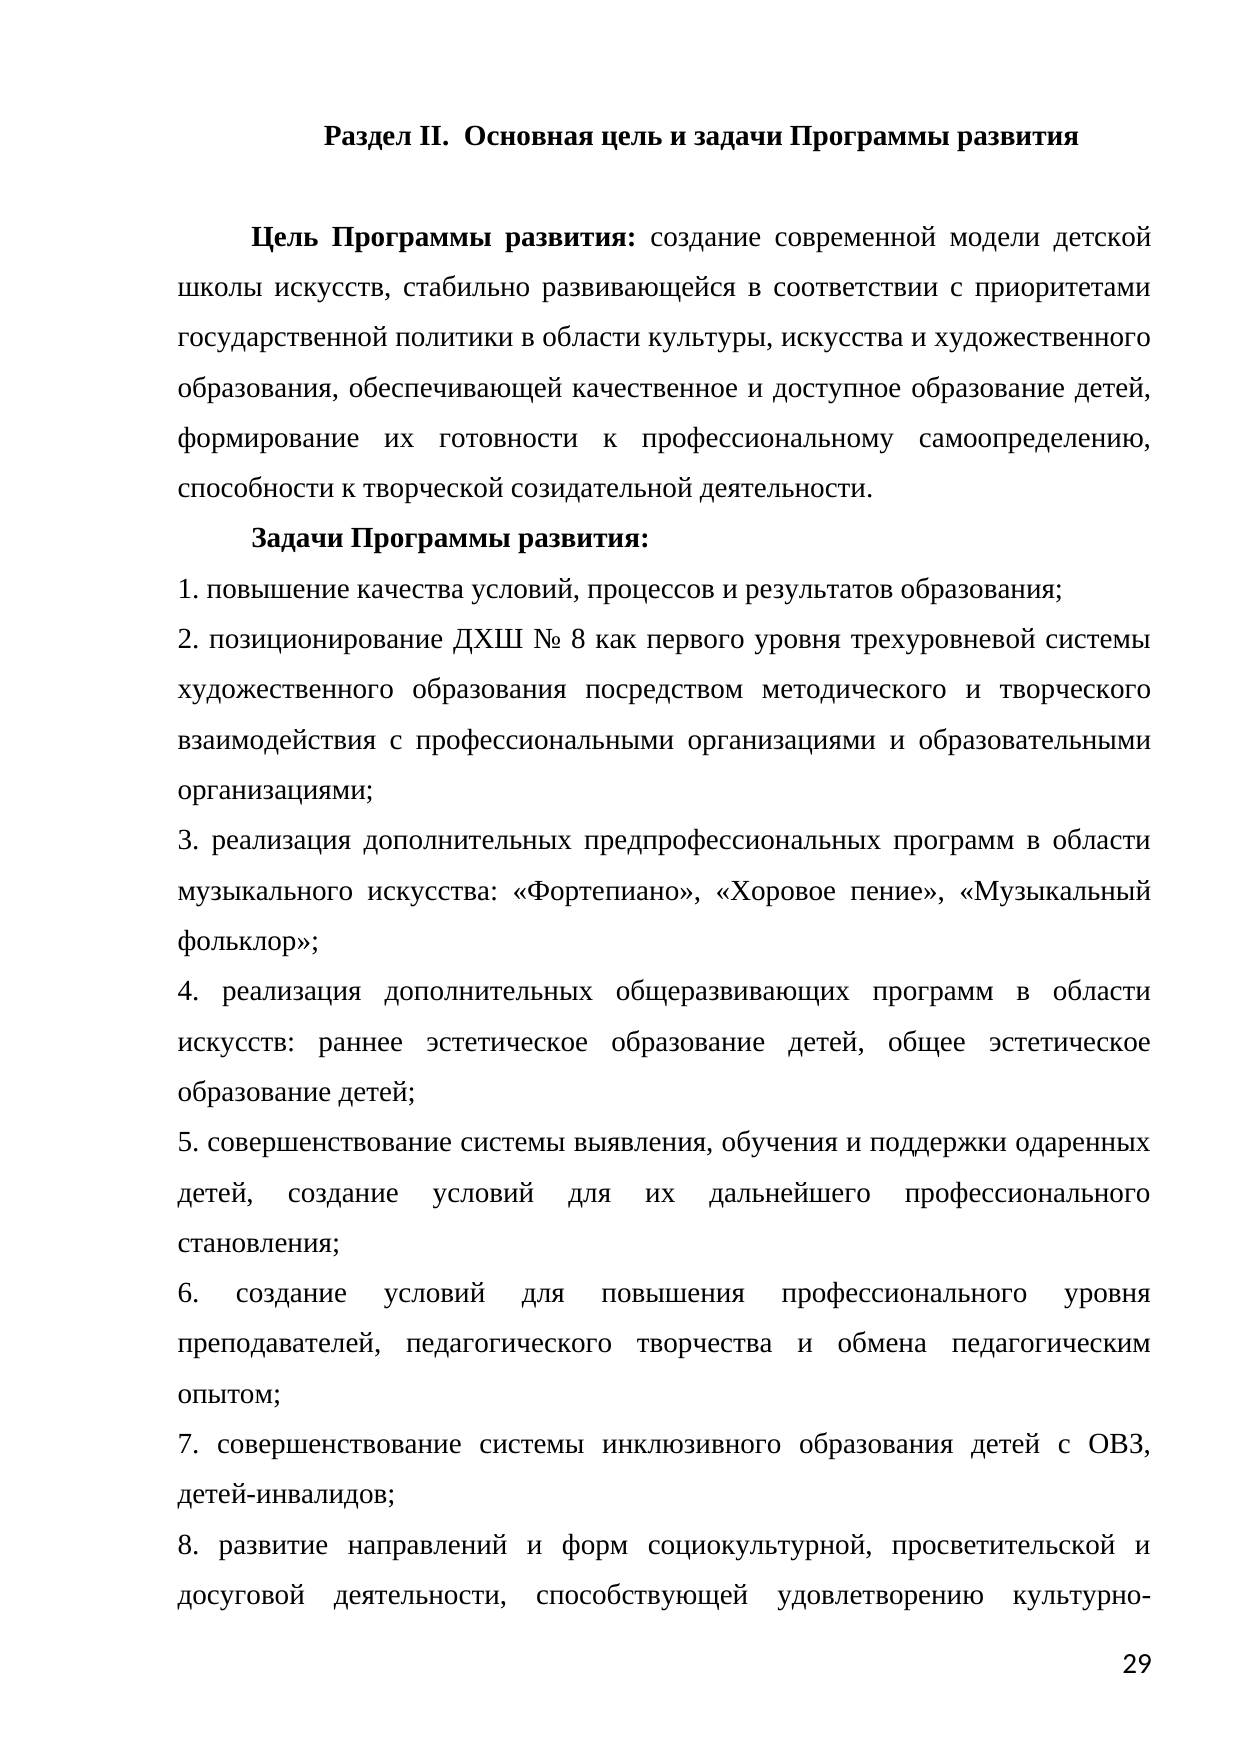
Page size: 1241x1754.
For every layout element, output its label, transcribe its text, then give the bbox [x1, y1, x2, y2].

text 1. повышение качества условий, процессов и результатов образования; [177, 571, 1152, 604]
text 5. совершенствование системы выявления, обучения и поддержки одаренных детей, создание условий для их дальнейшего профессионального становления; [177, 1124, 1152, 1258]
text 7. совершенствование системы инклюзивного образования детей с ОВЗ, детей-инвалидов; [177, 1426, 1152, 1510]
text 3. реализация дополнительных предпрофессиональных программ в области музыкального искусства: «Фортепиано», «Хоровое пение», «Музыкальный фольклор»; [177, 822, 1152, 957]
text 2. позиционирование ДХШ № 8 как первого уровня трехуровневой системы художественного образования посредством методического и творческого взаимодействия с профессиональными организациями и образовательными организациями; [177, 621, 1152, 806]
text Цель Программы развития: создание современной модели детской школы искусств, стабильно развивающейся в соответствии с приоритетами государственной политики в области культуры, искусства и художественного образования, обеспечивающей качественное и доступное образование детей, формирование их готовности к профессиональному самоопределению, способности к творческой созидательной деятельности. [177, 219, 1152, 504]
text Задачи Программы развития: [177, 521, 1152, 554]
text 6. создание условий для повышения профессионального уровня преподавателей, педагогического творчества и обмена педагогическим опытом; [177, 1275, 1152, 1409]
text 4. реализация дополнительных общеразвивающих программ в области искусств: раннее эстетическое образование детей, общее эстетическое образование детей; [177, 973, 1152, 1108]
text Раздел II. Основная цель и задачи Программы развития [177, 118, 1152, 152]
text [177, 1527, 1152, 1611]
